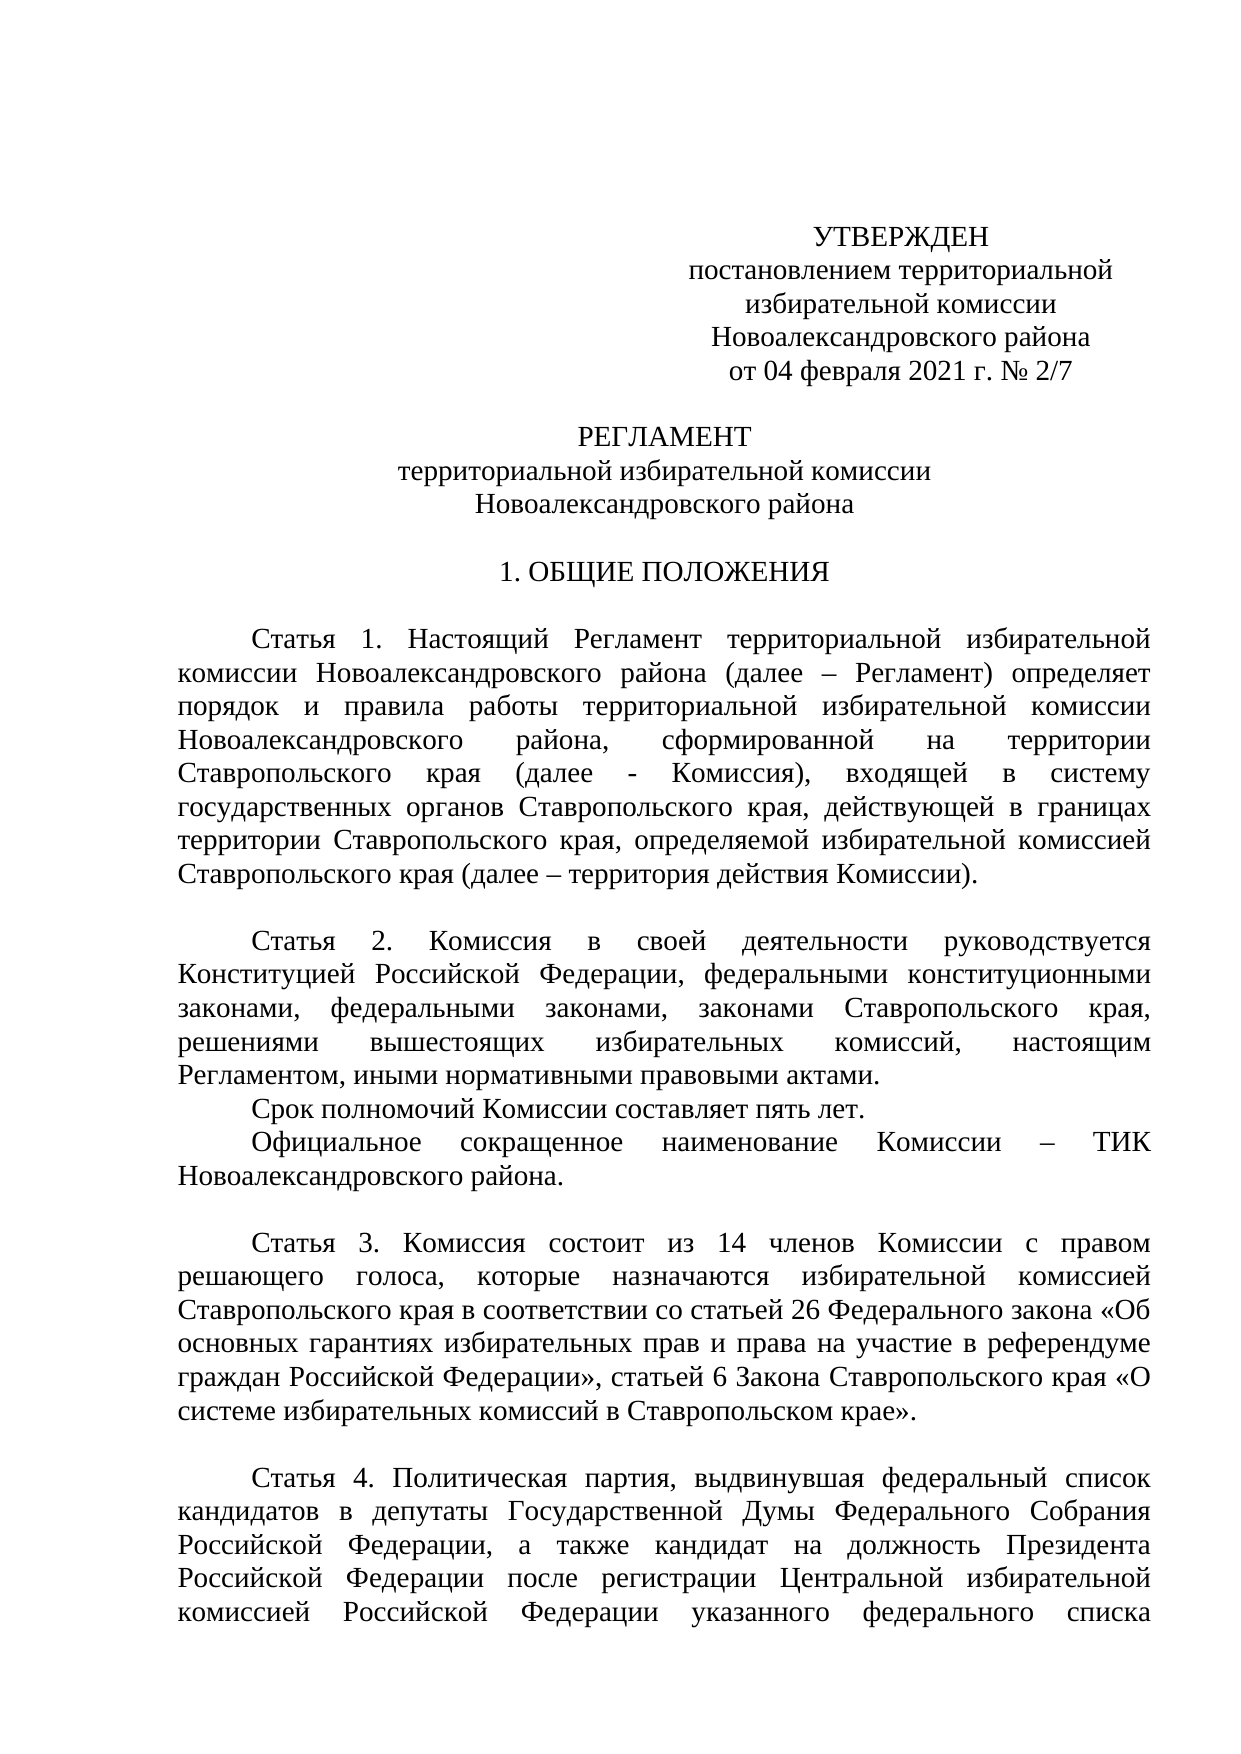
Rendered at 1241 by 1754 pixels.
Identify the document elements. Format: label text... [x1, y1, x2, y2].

text Срок полномочий Комиссии составляет пять лет. [177, 1091, 1152, 1124]
text 1. ОБЩИЕ ПОЛОЖЕНИЯ [177, 554, 1152, 588]
text Статья 1. Настоящий Регламент территориальной избирательной комиссии Новоалександровского района (далее – Регламент) определяет порядок и правила работы территориальной избирательной комиссии Новоалександровского района, сформированной на территории Ставропольского края (далее - Комиссия), входящей в систему государственных органов Ставропольского края, действующей в границах территории Ставропольского края, определяемой избирательной комиссией Ставропольского края (далее – территория действия Комиссии). [177, 621, 1152, 889]
text УТВЕРЖДЕН [650, 219, 1152, 252]
text РЕГЛАМЕНТ [177, 420, 1152, 453]
text Официальное сокращенное наименование Комиссии – ТИК Новоалександровского района. [177, 1124, 1152, 1191]
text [177, 1460, 1152, 1627]
text Статья 2. Комиссия в своей деятельности руководствуется Конституцией Российской Федерации, федеральными конституционными законами, федеральными законами, законами Ставропольского края, решениями вышестоящих избирательных комиссий, настоящим Регламентом, иными нормативными правовыми актами. [177, 923, 1152, 1091]
text постановлением территориальной избирательной комиссии Новоалександровского района [650, 252, 1152, 353]
text Статья 3. Комиссия состоит из 14 членов Комиссии с правом решающего голоса, которые назначаются избирательной комиссией Ставропольского края в соответствии со статьей 26 Федерального закона «Об основных гарантиях избирательных прав и права на участие в референдуме граждан Российской Федерации», статьей 6 Закона Ставропольского края «О системе избирательных комиссий в Ставропольском крае». [177, 1225, 1152, 1426]
text территориальной избирательной комиссии [177, 453, 1152, 487]
text от 04 февраля 2021 г. № 2/7 [650, 353, 1152, 386]
text Новоалександровского района [177, 487, 1152, 521]
